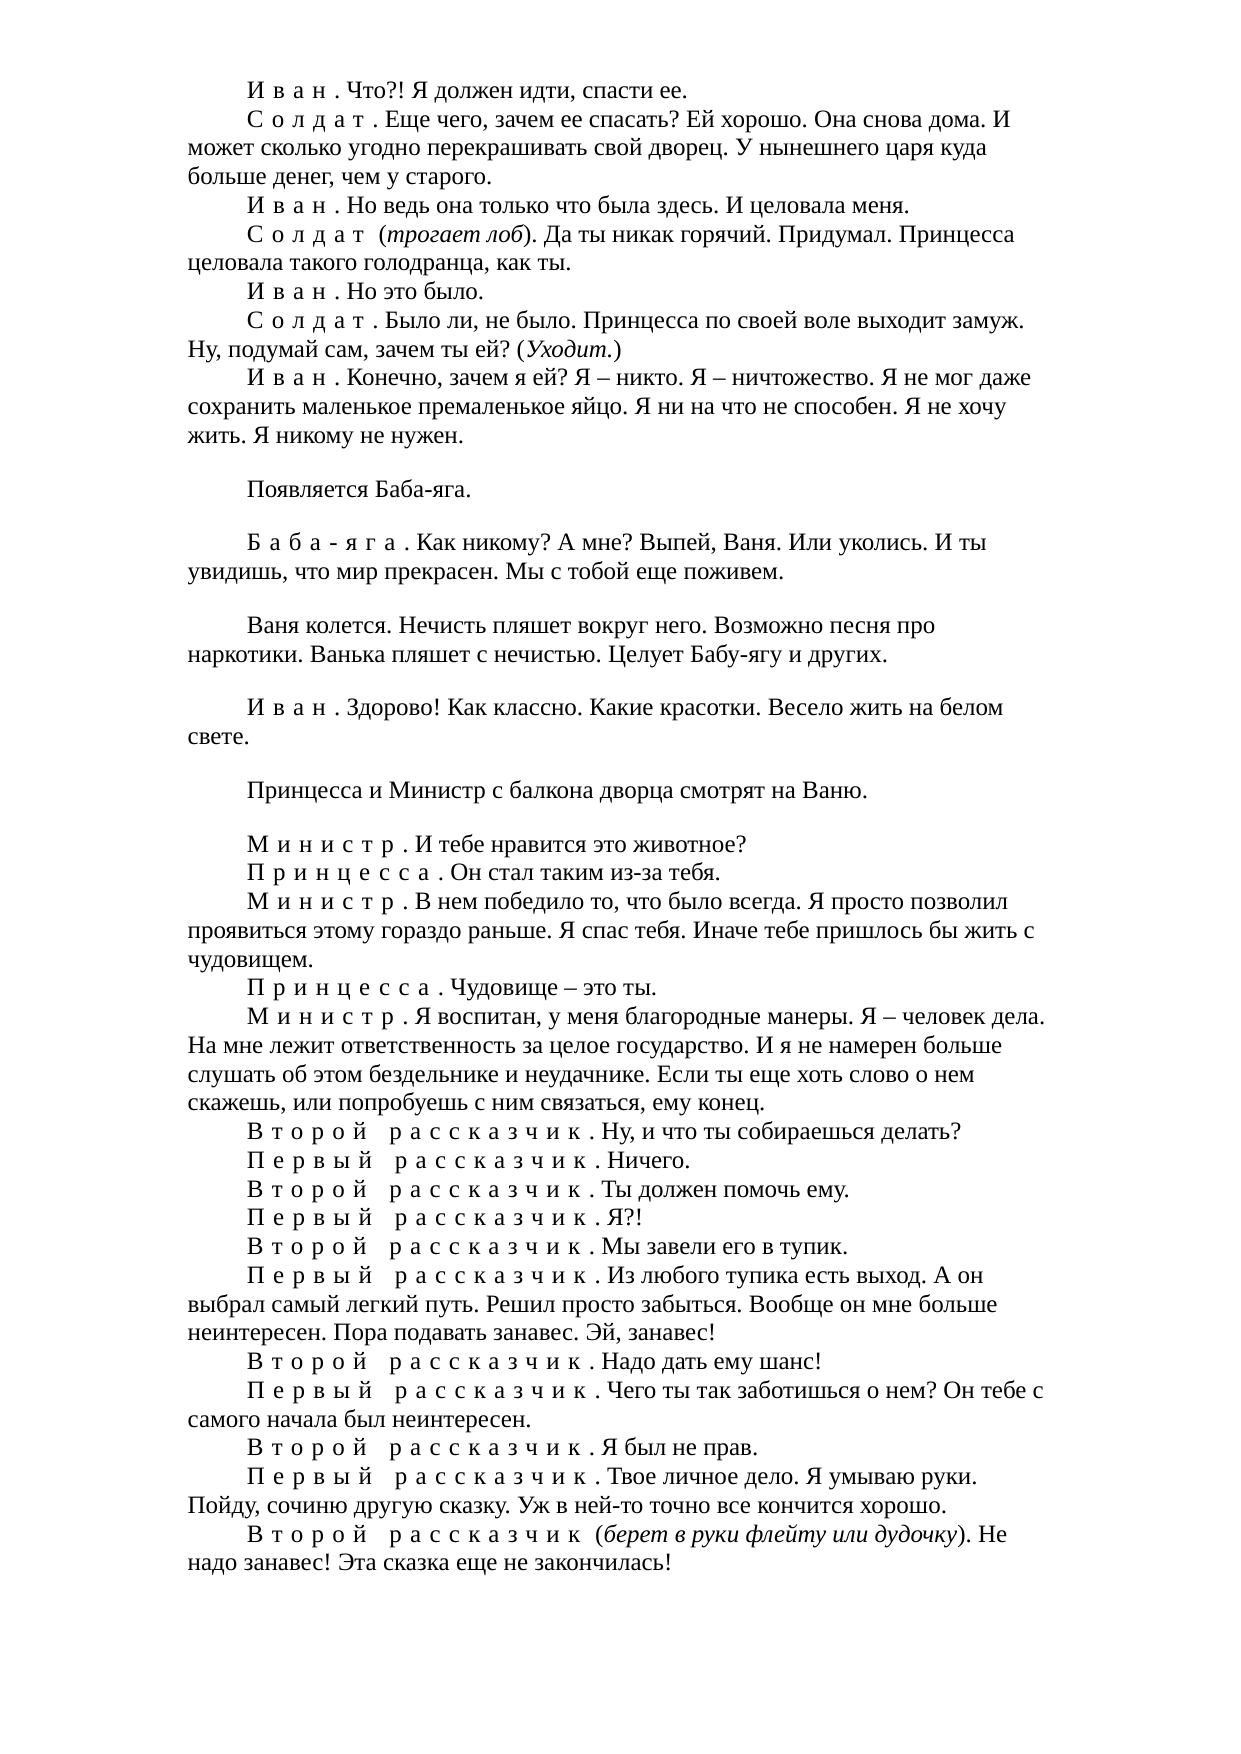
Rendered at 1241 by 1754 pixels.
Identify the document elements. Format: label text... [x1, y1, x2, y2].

text Солдат (трогает лоб). Да ты никак горячий. Придумал. Принцесса целовала такого голодранца, как ты. [187, 219, 1053, 276]
text Министр. В нем победило то, что было всегда. Я просто позволил проявиться этому гораздо раньше. Я спас тебя. Иначе тебе пришлось бы жить с чудовищем. [187, 886, 1053, 972]
text Принцесса и Министр с балкона дворца смотрят на Ваню. [187, 775, 1053, 804]
text Второй рассказчик. Я был не прав. [187, 1432, 1053, 1461]
text Иван. Что?! Я должен идти, спасти ее. [187, 75, 1053, 104]
text Иван. Но это было. [187, 276, 1053, 305]
text Иван. Но ведь она только что была здесь. И целовала меня. [187, 190, 1053, 219]
text Принцесса. Он стал таким из-за тебя. [187, 857, 1053, 886]
text Первый рассказчик. Из любого тупика есть выход. А он выбрал самый легкий путь. Решил просто забыться. Вообще он мне больше неинтересен. Пора подавать занавес. Эй, занавес! [187, 1260, 1053, 1346]
text Иван. Здорово! Как классно. Какие красотки. Весело жить на белом свете. [187, 692, 1053, 750]
text Второй рассказчик. Ну, и что ты собираешься делать? [187, 1116, 1053, 1145]
text Первый рассказчик. Чего ты так заботишься о нем? Он тебе с самого начала был неинтересен. [187, 1375, 1053, 1432]
text Баба-яга. Как никому? А мне? Выпей, Ваня. Или уколись. И ты увидишь, что мир прекрасен. Мы с тобой еще поживем. [187, 527, 1053, 585]
text Появляется Баба-яга. [187, 474, 1053, 502]
text Министр. И тебе нравится это животное? [187, 829, 1053, 857]
text Ваня колется. Нечисть пляшет вокруг него. Возможно песня про наркотики. Ванька пляшет с нечистью. Целует Бабу-ягу и других. [187, 610, 1053, 667]
text Первый рассказчик. Твое личное дело. Я умываю руки. Пойду, сочиню другую сказку. Уж в ней-то точно все кончится хорошо. [187, 1461, 1053, 1519]
text Первый рассказчик. Ничего. [187, 1145, 1053, 1174]
text Принцесса. Чудовище – это ты. [187, 972, 1053, 1001]
text Второй рассказчик. Надо дать ему шанс! [187, 1346, 1053, 1375]
text Солдат. Еще чего, зачем ее спасать? Ей хорошо. Она снова дома. И может сколько угодно перекрашивать свой дворец. У нынешнего царя куда больше денег, чем у старого. [187, 104, 1053, 190]
text Солдат. Было ли, не было. Принцесса по своей воле выходит замуж. Ну, подумай сам, зачем ты ей? (Уходит.) [187, 305, 1053, 362]
text Первый рассказчик. Я?! [187, 1202, 1053, 1231]
text Второй рассказчик (берет в руки флейту или дудочку). Не надо занавес! Эта сказка еще не закончилась! [187, 1519, 1053, 1576]
text Министр. Я воспитан, у меня благородные манеры. Я – человек дела. На мне лежит ответственность за целое государство. И я не намерен больше слушать об этом бездельнике и неудачнике. Если ты еще хоть слово о нем скажешь, или попробуешь с ним связаться, ему конец. [187, 1001, 1053, 1116]
text Иван. Конечно, зачем я ей? Я – никто. Я – ничтожество. Я не мог даже сохранить маленькое премаленькое яйцо. Я ни на что не способен. Я не хочу жить. Я никому не нужен. [187, 362, 1053, 449]
text Второй рассказчик. Ты должен помочь ему. [187, 1174, 1053, 1202]
text Второй рассказчик. Мы завели его в тупик. [187, 1231, 1053, 1260]
